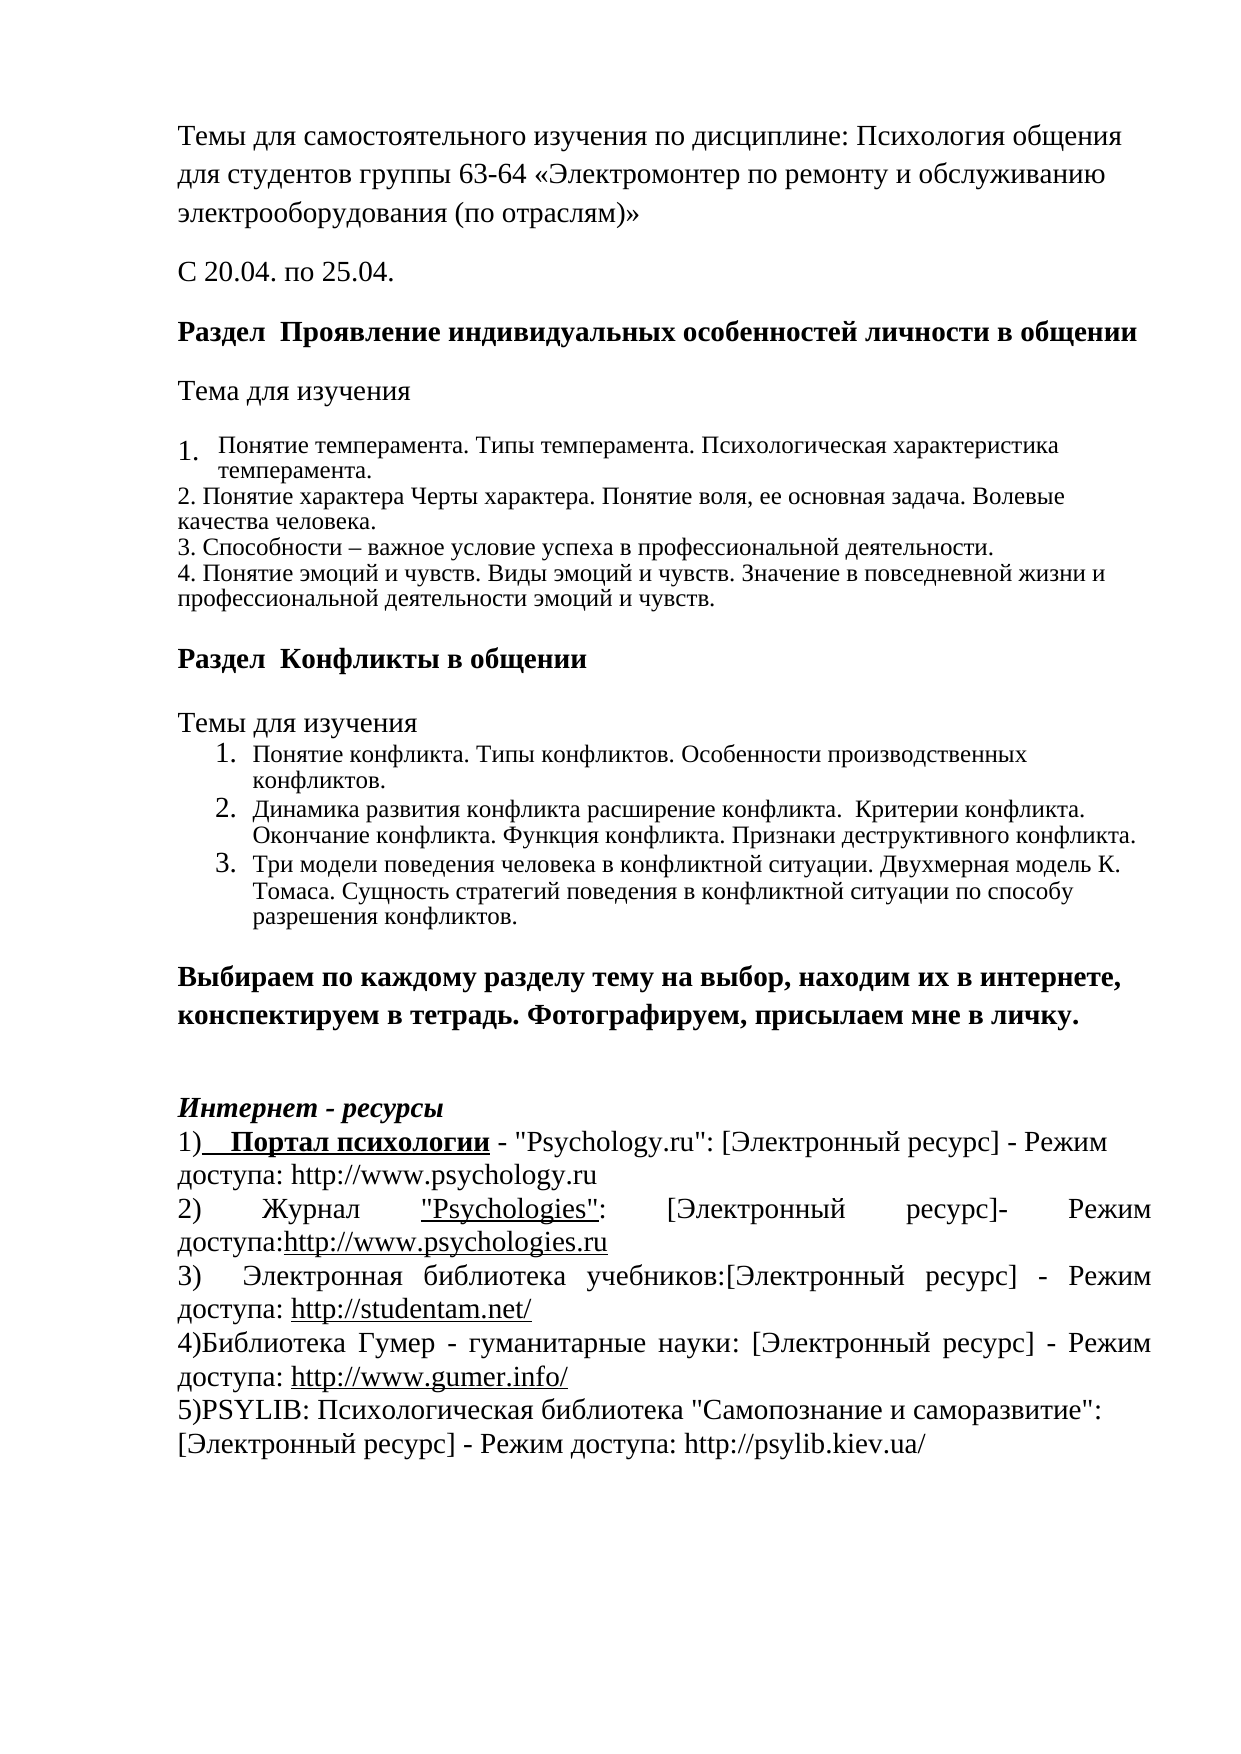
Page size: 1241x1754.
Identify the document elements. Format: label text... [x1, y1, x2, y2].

list Понятие конфликта. Типы конфликтов. Особенности производственных конфликтов. [215, 738, 1152, 794]
text 1) Портал психологии - "Psychology.ru": [Электронный ресурс] - Режим доступа: http://www.psychology.ru [177, 1124, 1152, 1191]
list Динамика развития конфликта расширение конфликта. Критерии конфликта. Окончание конфликта. Функция конфликта. Признаки деструктивного конфликта. [215, 794, 1152, 849]
text 2) Журнал "Psychologies": [Электронный ресурс]- Режим доступа:http://www.psychologies.ru [177, 1191, 1152, 1258]
text Раздел Конфликты в общении [177, 645, 1152, 675]
text 4)Библиотека Гумер - гуманитарные науки: [Электронный ресурс] - Режим доступа: http://www.gumer.info/ [177, 1325, 1152, 1392]
text Интернет - ресурсы [177, 1090, 1152, 1124]
list Три модели поведения человека в конфликтной ситуации. Двухмерная модель К. Томаса. Сущность стратегий поведения в конфликтной ситуации по способу разрешения конфликтов. [215, 849, 1152, 930]
text Понятие темперамента. Типы темперамента. Психологическая характеристика темперамента. [177, 433, 1152, 484]
text 3. Способности – важное условие успеха в профессиональной деятельности. [177, 535, 1152, 561]
text 4. Понятие эмоций и чувств. Виды эмоций и чувств. Значение в повседневной жизни и профессиональной деятельности эмоций и чувств. [177, 561, 1152, 612]
text 1. [177, 433, 199, 466]
text Темы для самостоятельного изучения по дисциплине: Психология общения для студентов группы 63-64 «Электромонтер по ремонту и обслуживанию электрооборудования (по отраслям)» [177, 118, 1152, 229]
text Раздел Проявление индивидуальных особенностей личности в общении [177, 314, 1152, 347]
text Тема для изучения [177, 373, 1152, 407]
text 3) Электронная библиотека учебников:[Электронный ресурс] - Режим доступа: http://studentam.net/ [177, 1258, 1152, 1325]
text Выбираем по каждому разделу тему на выбор, находим их в интернете, конспектируем в тетрадь. Фотографируем, присылаем мне в личку. [177, 959, 1152, 1031]
text 5)PSYLIB: Психологическая библиотека "Самопознание и саморазвитие": [Электронный ресурс] - Режим доступа: http://psylib.kiev.ua/ [177, 1392, 1152, 1459]
text Темы для изучения [177, 708, 1152, 738]
text 2. Понятие характера Черты характера. Понятие воля, ее основная задача. Волевые качества человека. [177, 484, 1152, 535]
text С 20.04. по 25.04. [177, 254, 1152, 288]
